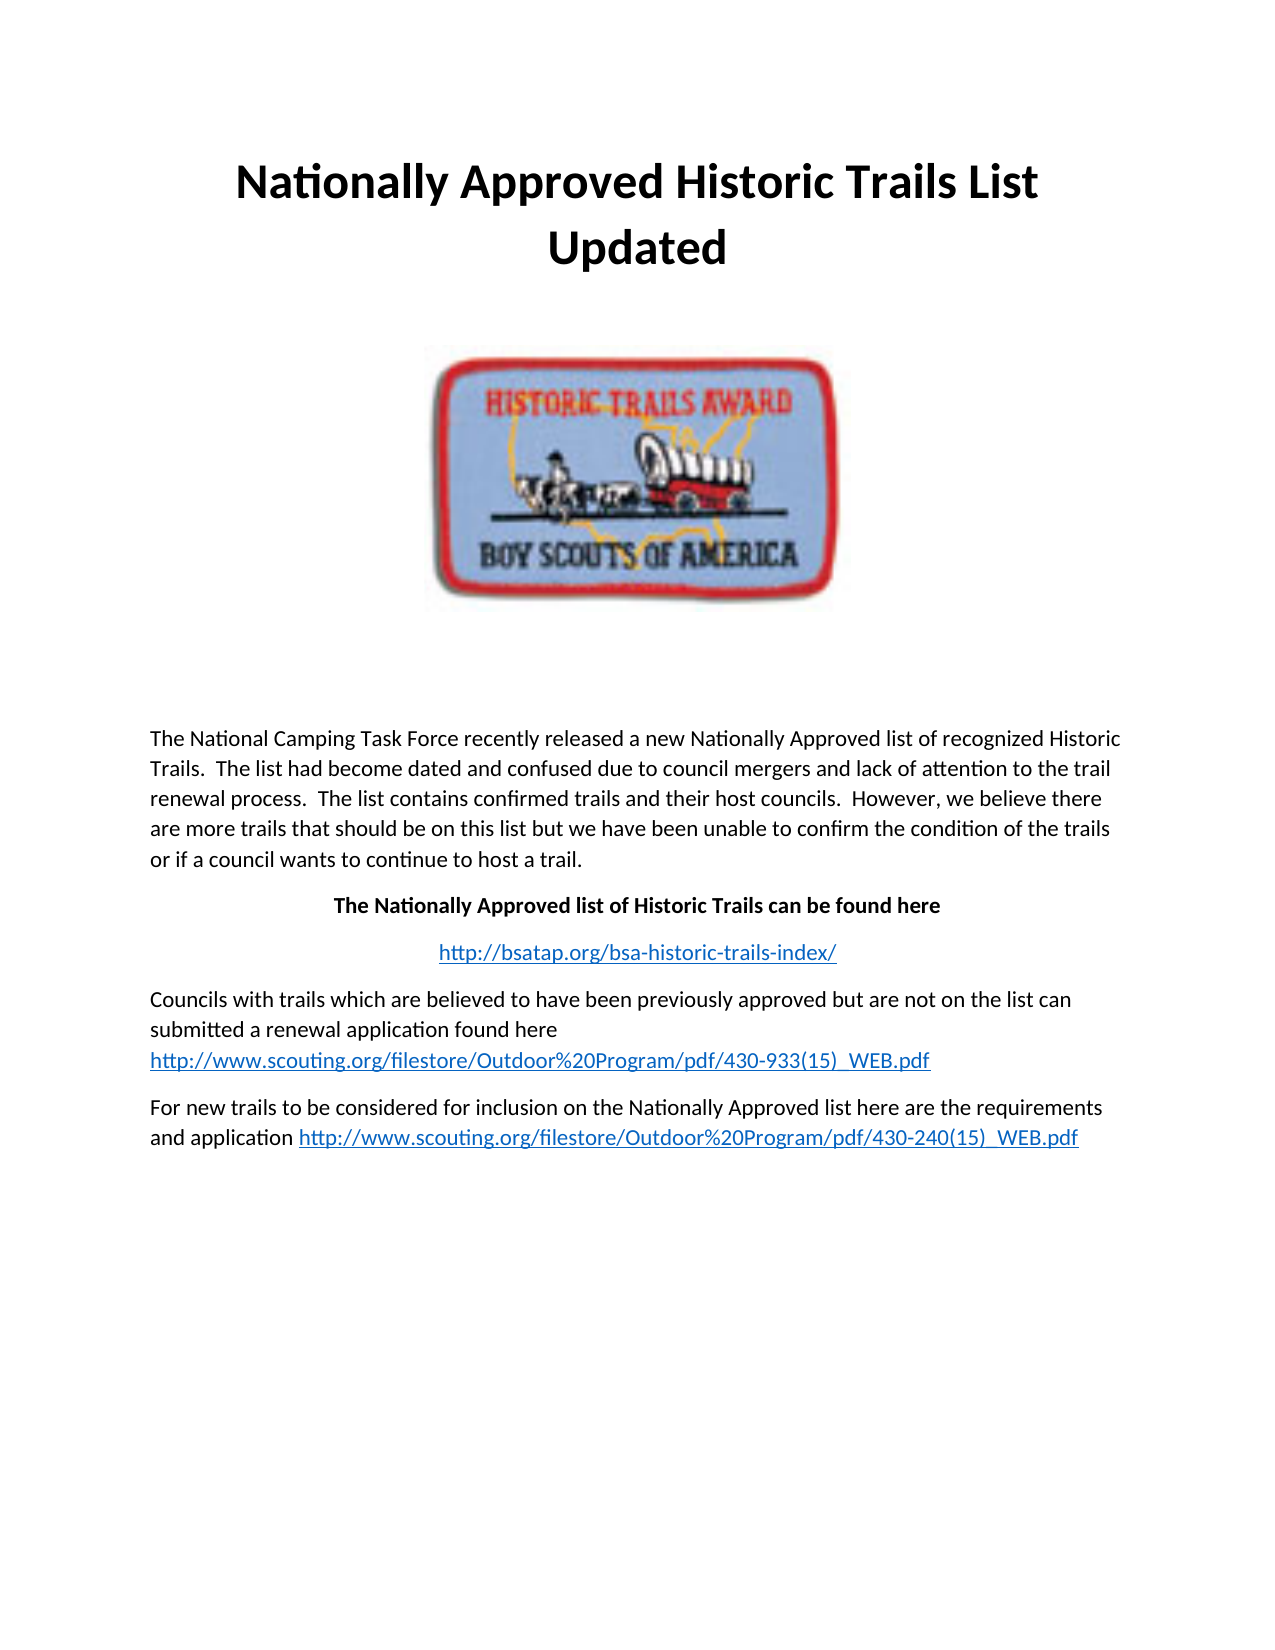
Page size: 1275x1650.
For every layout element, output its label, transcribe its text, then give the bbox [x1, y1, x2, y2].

text Nationally Approved Historic Trails List Updated [150, 150, 1125, 277]
text Councils with trails which are believed to have been previously approved but are not on the list can submitted a renewal application found here http://www.scouting.org/filestore/Outdoor%20Program/pdf/430-933(15)_WEB.pdf [150, 985, 1125, 1074]
picture [424, 345, 851, 612]
text The Nationally Approved list of Historic Trails can be found here [150, 892, 1125, 920]
text The National Camping Task Force recently released a new Nationally Approved list of recognized Historic Trails. The list had become dated and confused due to council mergers and lack of attention to the trail renewal process. The list contains confirmed trails and their host councils. However, we believe there are more trails that should be on this list but we have been unable to confirm the condition of the trails or if a council wants to continue to host a trail. [150, 724, 1125, 873]
text http://bsatap.org/bsa-historic-trails-index/ [150, 938, 1125, 967]
text For new trails to be considered for inclusion on the Nationally Approved list here are the requirements and application http://www.scouting.org/filestore/Outdoor%20Program/pdf/430-240(15)_WEB.pdf [150, 1093, 1125, 1151]
